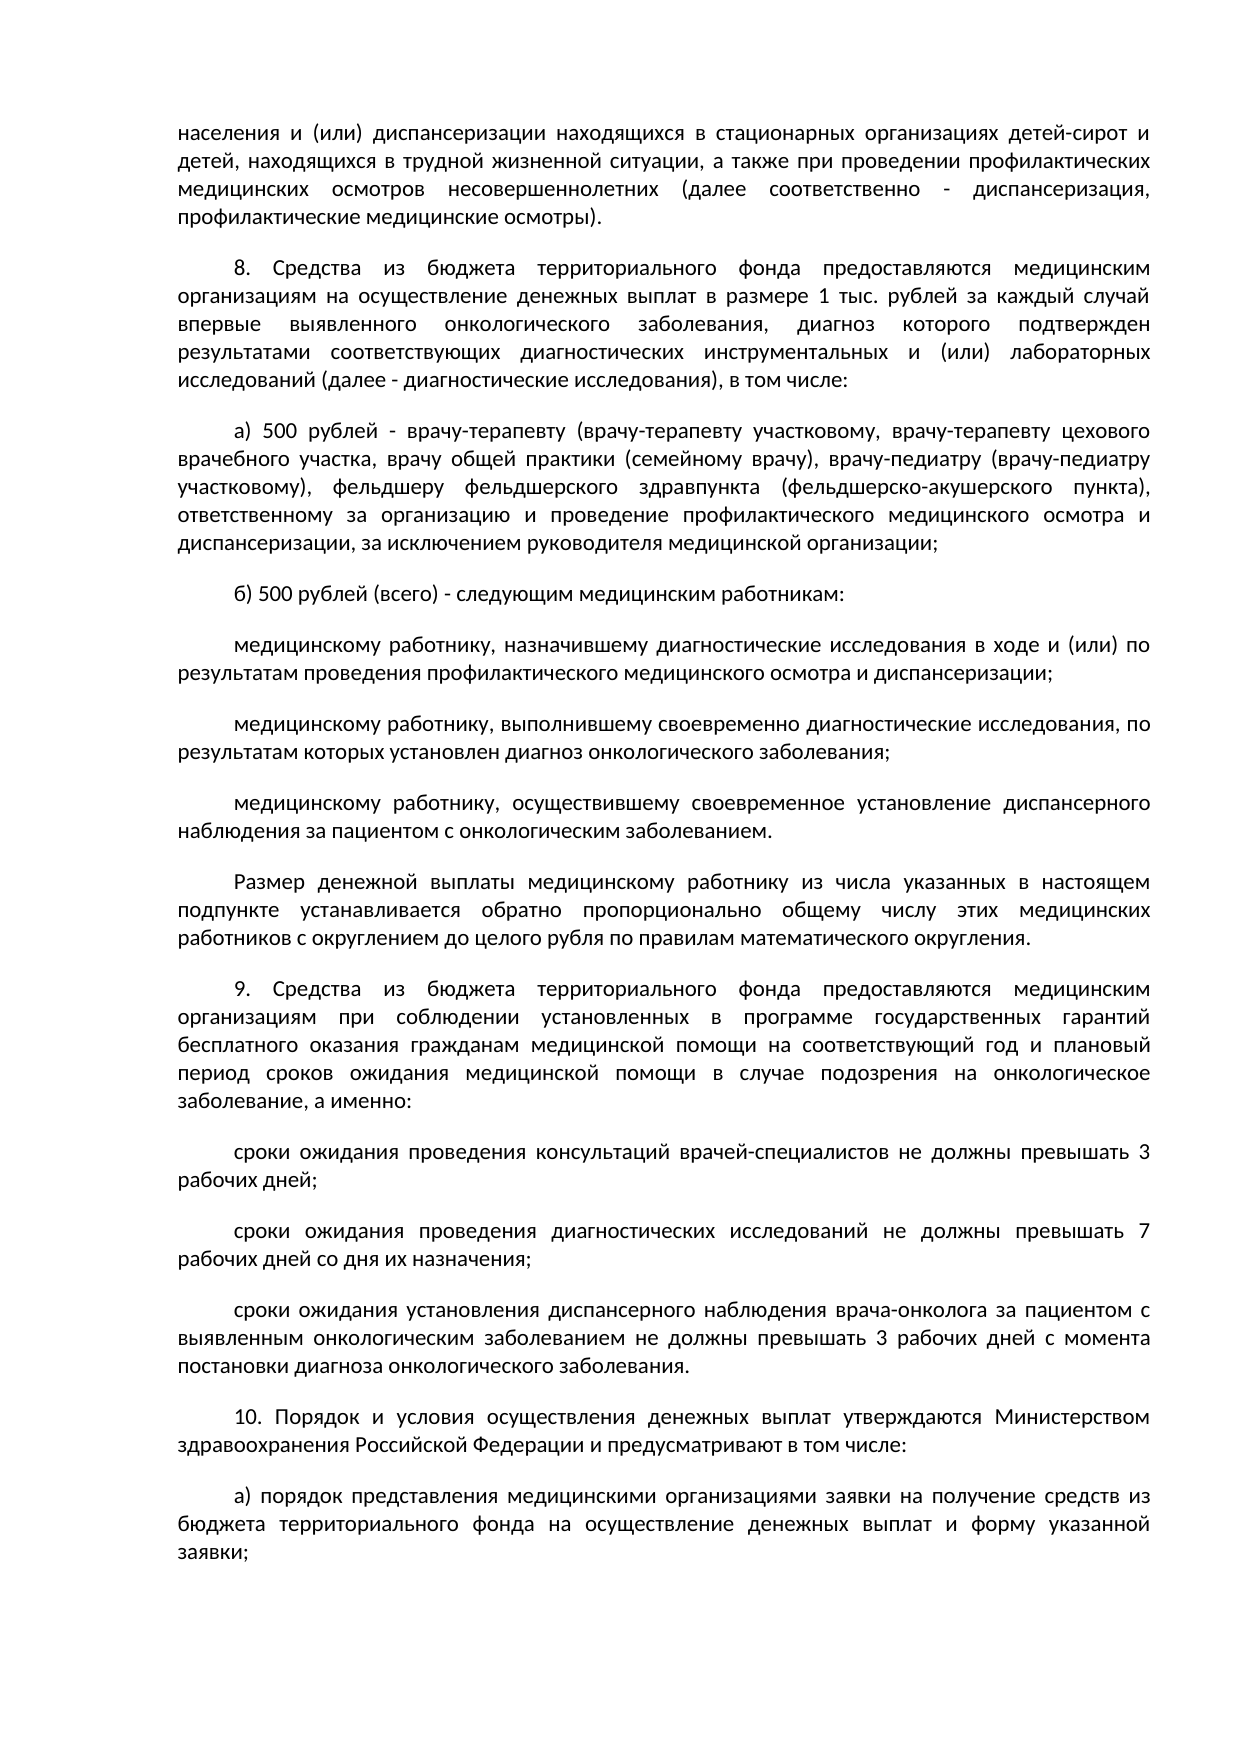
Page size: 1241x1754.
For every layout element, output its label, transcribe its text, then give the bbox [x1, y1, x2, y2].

text 10. Порядок и условия осуществления денежных выплат утверждаются Министерством здравоохранения Российской Федерации и предусматривают в том числе: [177, 1402, 1152, 1458]
text сроки ожидания установления диспансерного наблюдения врача-онколога за пациентом с выявленным онкологическим заболеванием не должны превышать 3 рабочих дней с момента постановки диагноза онкологического заболевания. [177, 1295, 1152, 1379]
text медицинскому работнику, выполнившему своевременно диагностические исследования, по результатам которых установлен диагноз онкологического заболевания; [177, 709, 1152, 765]
text медицинскому работнику, осуществившему своевременное установление диспансерного наблюдения за пациентом с онкологическим заболеванием. [177, 788, 1152, 844]
text сроки ожидания проведения консультаций врачей-специалистов не должны превышать 3 рабочих дней; [177, 1137, 1152, 1193]
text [177, 118, 1152, 230]
text медицинскому работнику, назначившему диагностические исследования в ходе и (или) по результатам проведения профилактического медицинского осмотра и диспансеризации; [177, 630, 1152, 686]
text а) порядок представления медицинскими организациями заявки на получение средств из бюджета территориального фонда на осуществление денежных выплат и форму указанной заявки; [177, 1481, 1152, 1565]
text б) 500 рублей (всего) - следующим медицинским работникам: [177, 579, 1152, 607]
text Размер денежной выплаты медицинскому работнику из числа указанных в настоящем подпункте устанавливается обратно пропорционально общему числу этих медицинских работников с округлением до целого рубля по правилам математического округления. [177, 867, 1152, 951]
text 8. Средства из бюджета территориального фонда предоставляются медицинским организациям на осуществление денежных выплат в размере 1 тыс. рублей за каждый случай впервые выявленного онкологического заболевания, диагноз которого подтвержден результатами соответствующих диагностических инструментальных и (или) лабораторных исследований (далее - диагностические исследования), в том числе: [177, 253, 1152, 393]
text 9. Средства из бюджета территориального фонда предоставляются медицинским организациям при соблюдении установленных в программе государственных гарантий бесплатного оказания гражданам медицинской помощи на соответствующий год и плановый период сроков ожидания медицинской помощи в случае подозрения на онкологическое заболевание, а именно: [177, 974, 1152, 1114]
text сроки ожидания проведения диагностических исследований не должны превышать 7 рабочих дней со дня их назначения; [177, 1216, 1152, 1272]
text а) 500 рублей - врачу-терапевту (врачу-терапевту участковому, врачу-терапевту цехового врачебного участка, врачу общей практики (семейному врачу), врачу-педиатру (врачу-педиатру участковому), фельдшеру фельдшерского здравпункта (фельдшерско-акушерского пункта), ответственному за организацию и проведение профилактического медицинского осмотра и диспансеризации, за исключением руководителя медицинской организации; [177, 416, 1152, 556]
